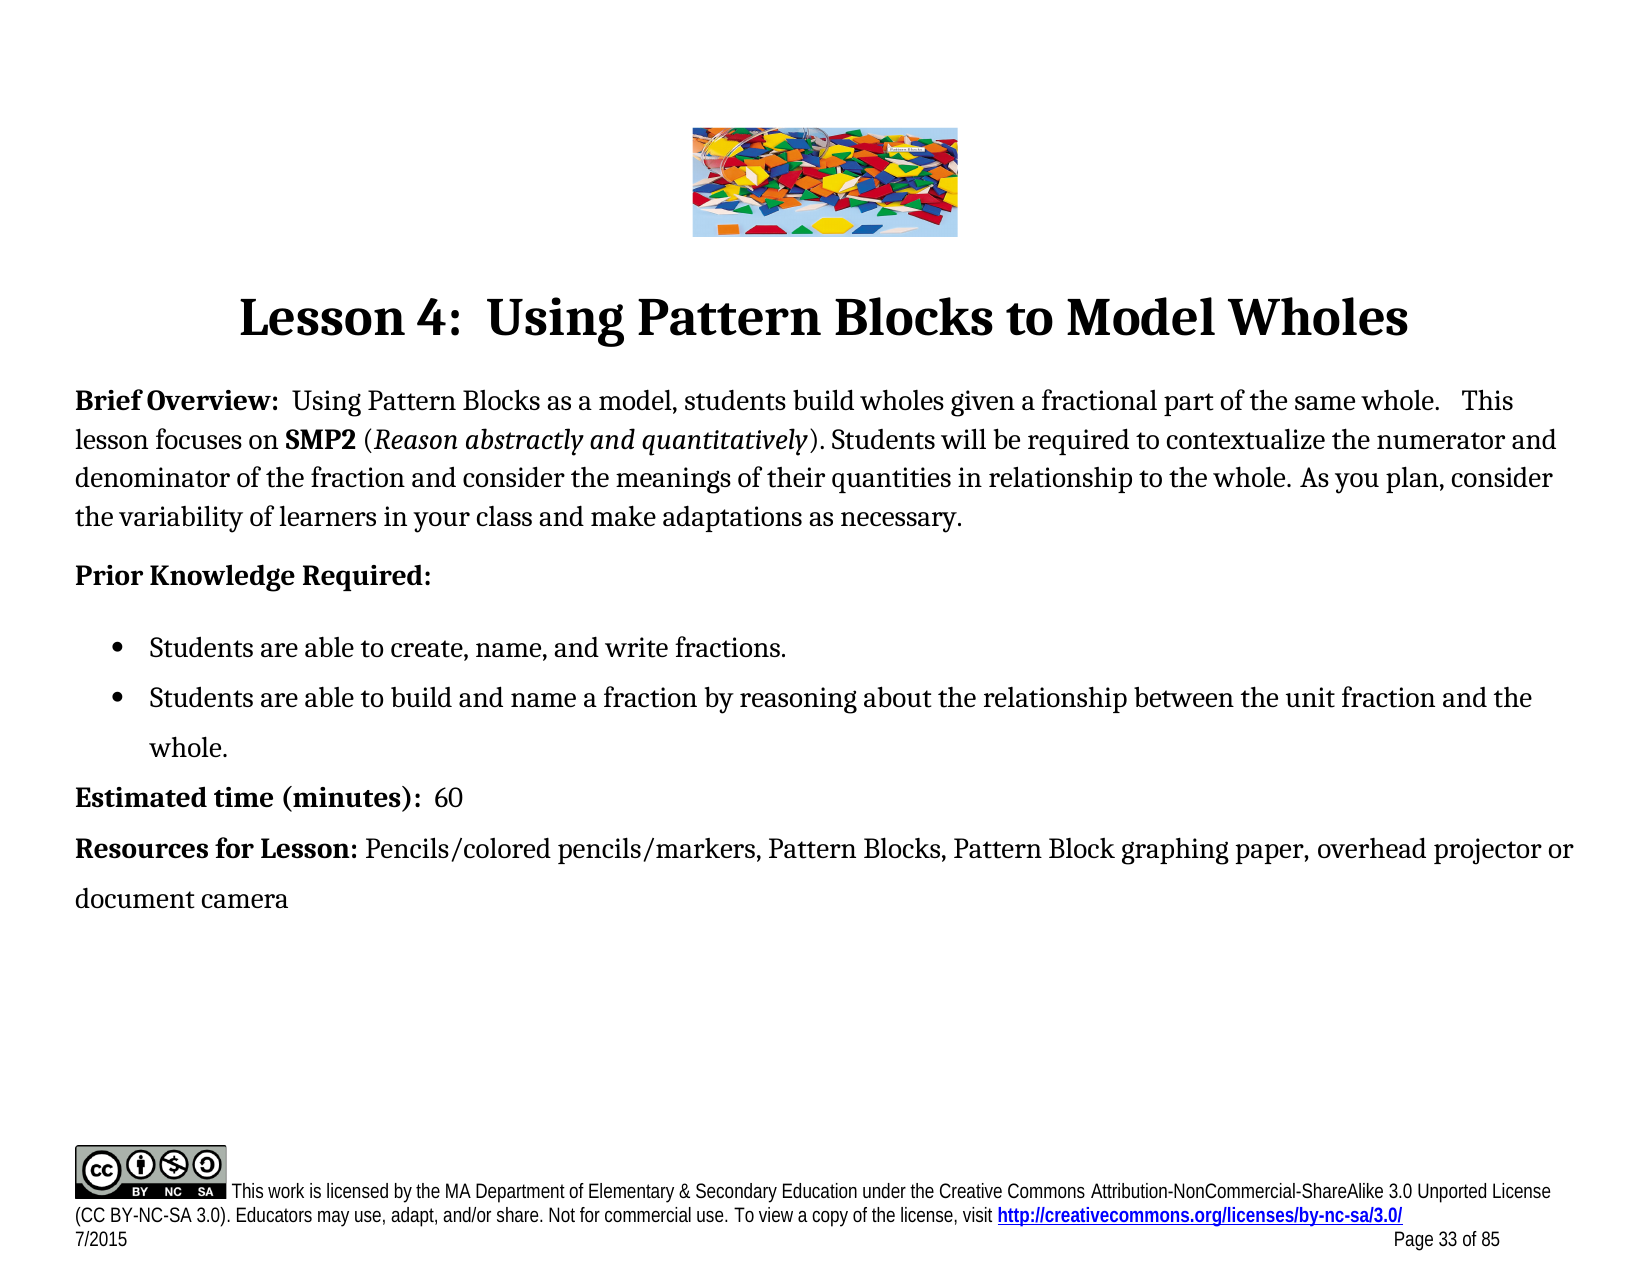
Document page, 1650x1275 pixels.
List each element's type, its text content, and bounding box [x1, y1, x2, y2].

text Prior Knowledge Required: [75, 559, 1575, 593]
picture [75, 1145, 227, 1199]
subtitle Lesson 4: Using Pattern Blocks to Model Wholes [75, 287, 1575, 349]
list Students are able to build and name a fraction by reasoning about the relationship between the unit fraction and the whole. [112, 681, 1575, 765]
picture [692, 127, 958, 237]
text Estimated time (minutes): 60 [75, 782, 1575, 815]
list Students are able to create, name, and write fractions. [112, 631, 1575, 664]
text Brief Overview: Using Pattern Blocks as a model, students build wholes given a fractional part of the same whole. This lesson focuses on SMP2 (Reason abstractly and quantitatively). Students will be required to contextualize the numerator and denominator of the fraction and consider the meanings of their quantities in relationship to the whole. As you plan, consider the variability of learners in your class and make adaptations as necessary. [75, 384, 1575, 534]
text Resources for Lesson: Pencils/colored pencils/markers, Pattern Blocks, Pattern Block graphing paper, overhead projector or document camera [75, 832, 1575, 916]
